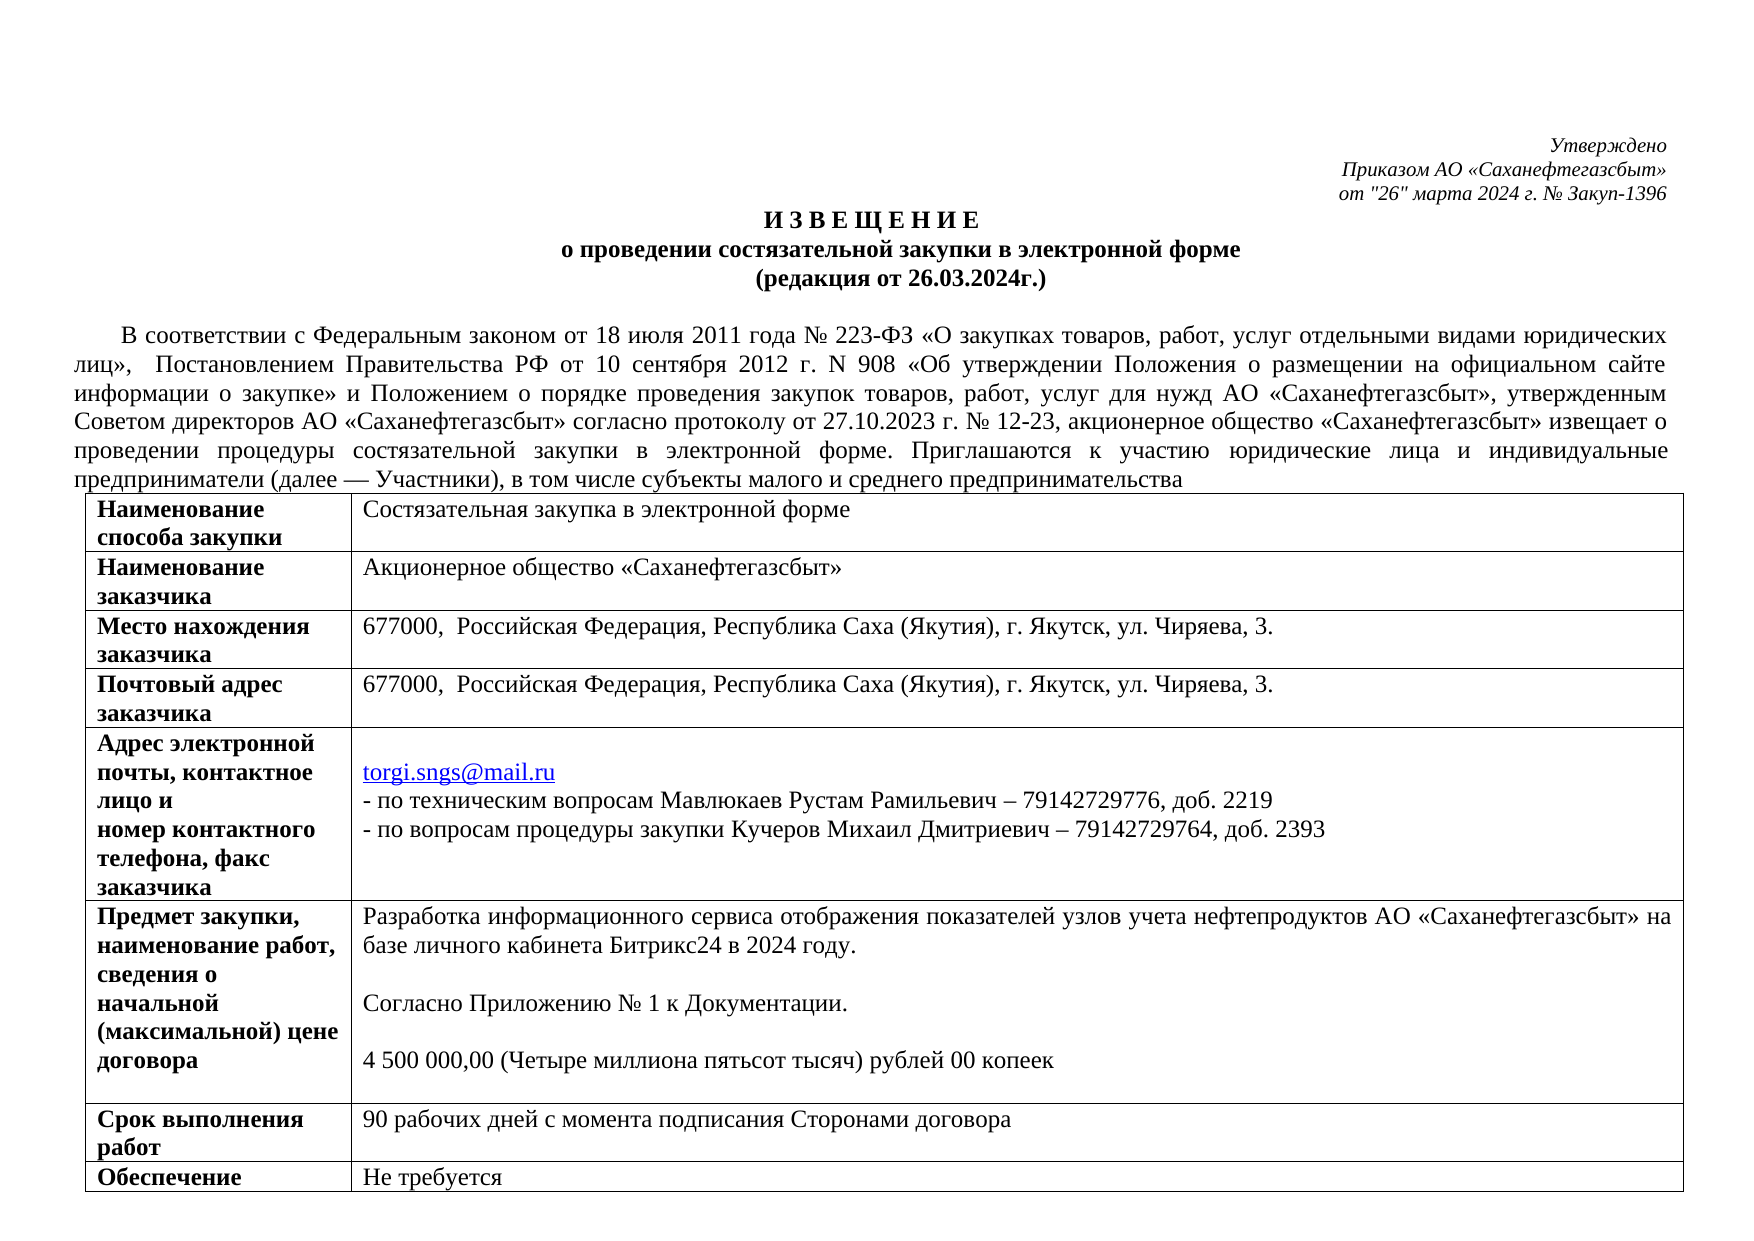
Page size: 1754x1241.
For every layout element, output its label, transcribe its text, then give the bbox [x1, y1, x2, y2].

text И З В Е Щ Е Н И Е [74, 205, 1669, 234]
text Приказом АО «Саханефтегазсбыт» [74, 157, 1669, 181]
table_cell Предмет закупки, наименование работ, сведения о начальной (максимальной) цене договора [86, 901, 351, 1103]
table_cell Место нахождения заказчика [86, 611, 351, 668]
table_cell torgi.sngs@mail.ru - по техническим вопросам Мавлюкаев Рустам Рамильевич – 79142729776, доб. 2219 - по вопросам процедуры закупки Кучеров Михаил Дмитриевич – 79142729764, доб. 2393 [352, 728, 1683, 900]
table_cell Срок выполнения работ [86, 1104, 351, 1161]
table_cell Не требуется [352, 1162, 1683, 1191]
text Утверждено [74, 133, 1669, 157]
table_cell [86, 1162, 351, 1191]
text о проведении состязательной закупки в электронной форме [74, 234, 1669, 263]
table_cell Наименование заказчика [86, 552, 351, 610]
text В соответствии с Федеральным законом от 18 июля 2011 года № 223-ФЗ «О закупках товаров, работ, услуг отдельными видами юридических лиц», Постановлением Правительства РФ от 10 сентября 2012 г. N 908 «Об утверждении Положения о размещении на официальном сайте информации о закупке» и Положением о порядке проведения закупок товаров, работ, услуг для нужд АО «Саханефтегазсбыт», утвержденным Советом директоров АО «Саханефтегазсбыт» согласно протоколу от 27.10.2023 г. № 12-23, акционерное общество «Саханефтегазсбыт» извещает о проведении процедуры состязательной закупки в электронной форме. Приглашаются к участию юридические лица и индивидуальные предприниматели (далее — Участники), в том числе субъекты малого и среднего предпринимательства [74, 320, 1669, 493]
table_cell 90 рабочих дней с момента подписания Сторонами договора [352, 1104, 1683, 1161]
text (редакция от 26.03.2024г.) [74, 263, 1669, 291]
text от "26" марта 2024 г. № Закуп-1396 [74, 181, 1669, 205]
table_cell Разработка информационного сервиса отображения показателей узлов учета нефтепродуктов АО «Саханефтегазсбыт» на базе личного кабинета Битрикс24 в 2024 году. Согласно Приложению № 1 к Документации. 4 500 000,00 (Четыре миллиона пятьсот тысяч) рублей 00 копеек [352, 901, 1683, 1103]
table_header Состязательная закупка в электронной форме [352, 494, 1683, 551]
table_cell 677000, Российская Федерация, Республика Саха (Якутия), г. Якутск, ул. Чиряева, 3. [352, 611, 1683, 668]
table_header Наименование способа закупки [86, 494, 351, 551]
table_cell Адрес электронной почты, контактное лицо и номер контактного телефона, факс заказчика [86, 728, 351, 900]
table_cell Почтовый адрес заказчика [86, 669, 351, 727]
table_cell 677000, Российская Федерация, Республика Саха (Якутия), г. Якутск, ул. Чиряева, 3. [352, 669, 1683, 727]
table_cell Акционерное общество «Саханефтегазсбыт» [352, 552, 1683, 610]
